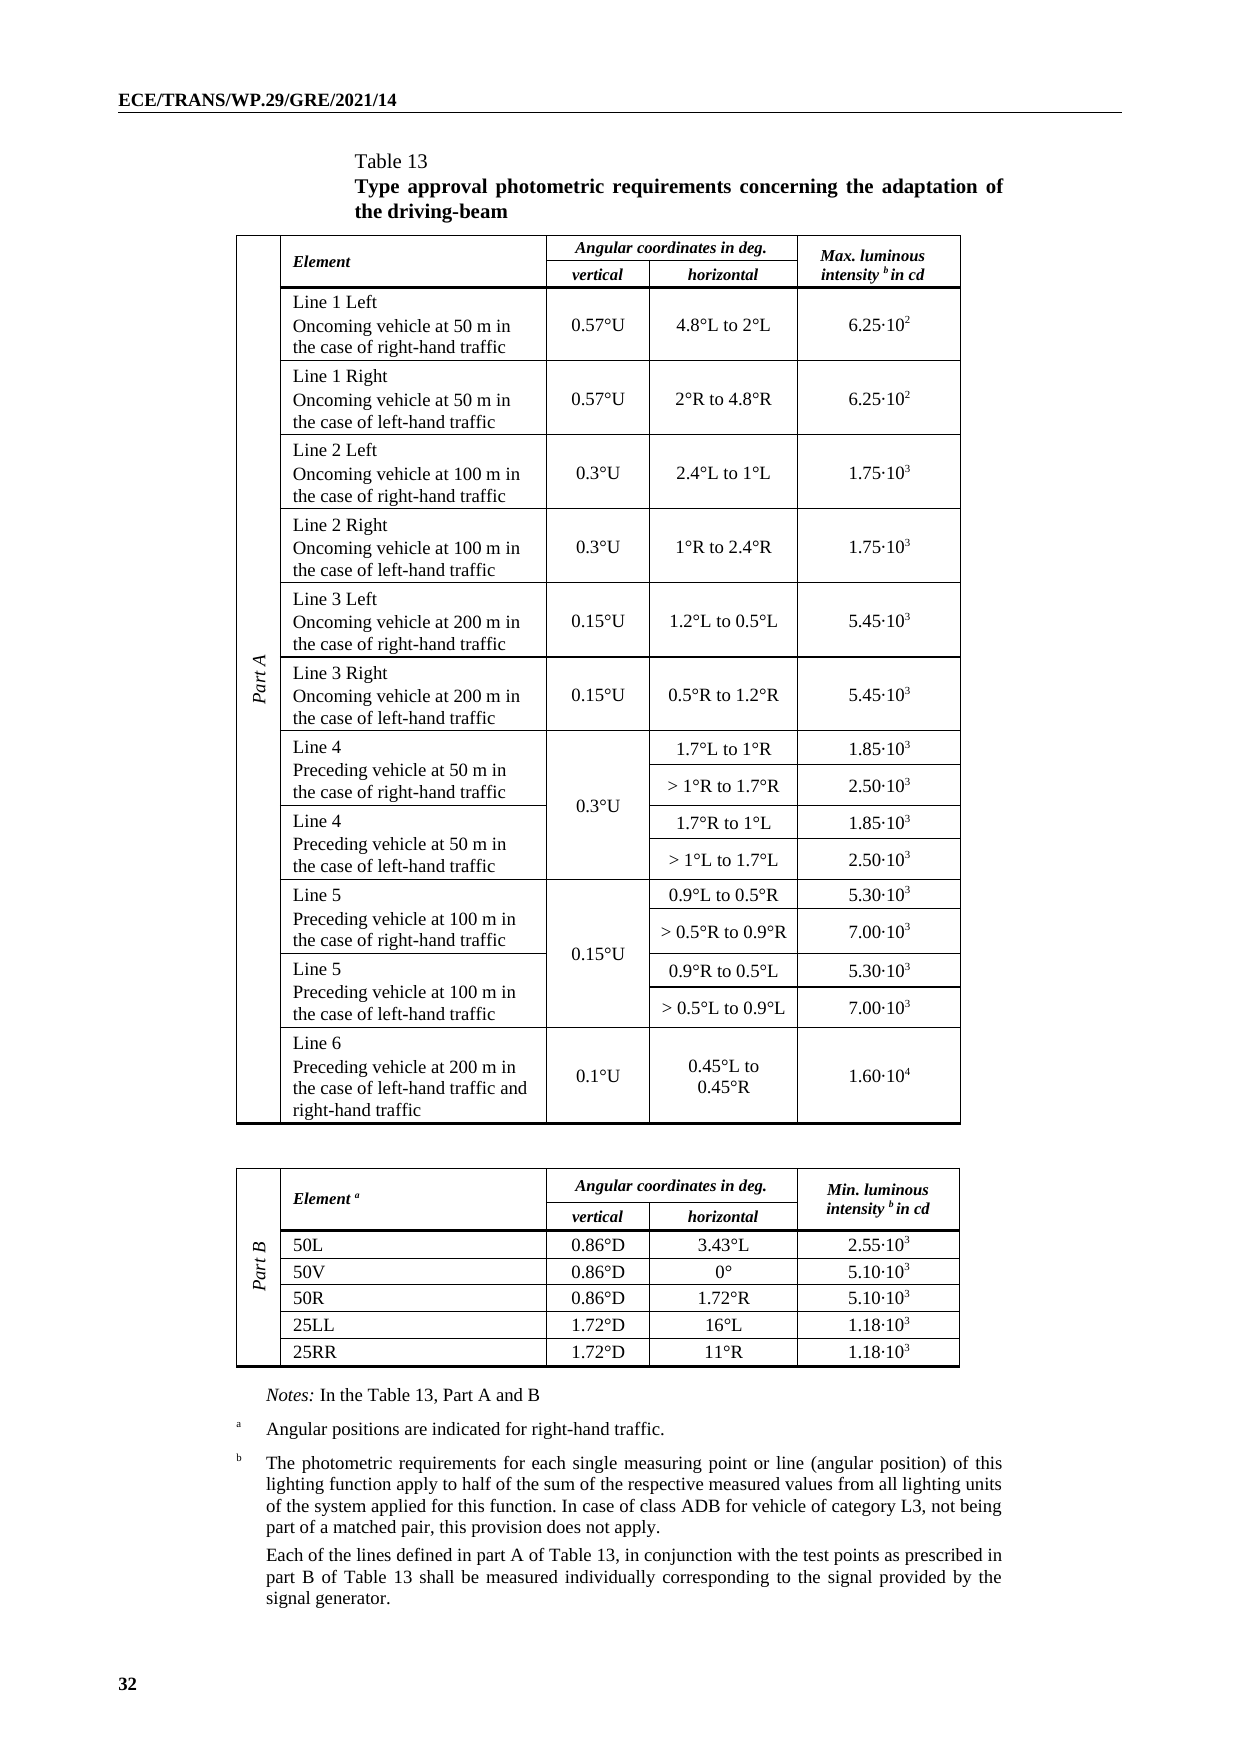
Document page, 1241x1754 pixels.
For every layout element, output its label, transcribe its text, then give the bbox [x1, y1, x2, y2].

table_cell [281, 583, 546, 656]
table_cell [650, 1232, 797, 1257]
text Table 13 [354, 148, 1004, 173]
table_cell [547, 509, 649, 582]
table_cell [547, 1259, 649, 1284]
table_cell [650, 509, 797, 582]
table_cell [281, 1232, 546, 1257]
text b The photometric requirements for each single measuring point or line (angular position) of this lighting function apply to half of the sum of the respective measured values from all lighting units of the system applied for this function. In case of class ADB for vehicle of category L3, not being part of a matched pair, this provision does not apply. [236, 1452, 1003, 1538]
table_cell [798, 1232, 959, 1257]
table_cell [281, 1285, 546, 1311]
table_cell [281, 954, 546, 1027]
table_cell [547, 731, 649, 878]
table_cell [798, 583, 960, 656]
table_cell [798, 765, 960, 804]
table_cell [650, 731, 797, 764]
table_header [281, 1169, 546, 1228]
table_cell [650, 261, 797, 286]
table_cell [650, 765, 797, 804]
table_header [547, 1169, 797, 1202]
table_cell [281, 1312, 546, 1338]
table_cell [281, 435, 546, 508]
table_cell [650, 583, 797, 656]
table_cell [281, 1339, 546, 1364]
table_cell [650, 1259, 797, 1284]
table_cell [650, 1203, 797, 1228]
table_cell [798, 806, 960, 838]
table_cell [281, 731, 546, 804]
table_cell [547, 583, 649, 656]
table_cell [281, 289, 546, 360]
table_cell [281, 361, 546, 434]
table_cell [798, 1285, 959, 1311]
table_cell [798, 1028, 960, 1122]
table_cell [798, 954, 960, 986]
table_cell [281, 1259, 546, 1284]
text a Angular positions are indicated for right-hand traffic. [236, 1418, 1003, 1439]
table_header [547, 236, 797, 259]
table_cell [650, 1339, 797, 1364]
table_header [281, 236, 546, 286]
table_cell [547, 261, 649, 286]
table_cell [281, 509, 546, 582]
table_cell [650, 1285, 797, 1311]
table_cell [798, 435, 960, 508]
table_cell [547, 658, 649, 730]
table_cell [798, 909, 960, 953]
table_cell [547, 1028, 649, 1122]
text Each of the lines defined in part A of Table 13, in conjunction with the test points as prescribed in part B of Table 13 shall be measured individually corresponding to the signal provided by the signal generator. [266, 1544, 1003, 1609]
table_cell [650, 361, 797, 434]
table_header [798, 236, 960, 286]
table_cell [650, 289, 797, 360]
text Type approval photometric requirements concerning the adaptation of the driving-beam [354, 173, 1004, 223]
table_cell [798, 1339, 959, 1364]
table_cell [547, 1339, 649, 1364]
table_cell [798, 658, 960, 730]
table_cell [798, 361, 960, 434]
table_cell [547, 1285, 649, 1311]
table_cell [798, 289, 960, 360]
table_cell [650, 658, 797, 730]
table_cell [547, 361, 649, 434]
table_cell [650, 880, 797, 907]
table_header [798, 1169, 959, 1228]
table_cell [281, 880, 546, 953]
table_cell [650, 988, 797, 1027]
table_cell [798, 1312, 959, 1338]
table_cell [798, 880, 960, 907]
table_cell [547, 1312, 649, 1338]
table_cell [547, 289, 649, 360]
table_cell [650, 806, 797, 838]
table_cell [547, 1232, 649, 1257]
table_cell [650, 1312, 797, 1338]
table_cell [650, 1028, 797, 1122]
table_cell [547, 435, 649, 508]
text Notes: In the Table 13, Part A and B [192, 1380, 1122, 1405]
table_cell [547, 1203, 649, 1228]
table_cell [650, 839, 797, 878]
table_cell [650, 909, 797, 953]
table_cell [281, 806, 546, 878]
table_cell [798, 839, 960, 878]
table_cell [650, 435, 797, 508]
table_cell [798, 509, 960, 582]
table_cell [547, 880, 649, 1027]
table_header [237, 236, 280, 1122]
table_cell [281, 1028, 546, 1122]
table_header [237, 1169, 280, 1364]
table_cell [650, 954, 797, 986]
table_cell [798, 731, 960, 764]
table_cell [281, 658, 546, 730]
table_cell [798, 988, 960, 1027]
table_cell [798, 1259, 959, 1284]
